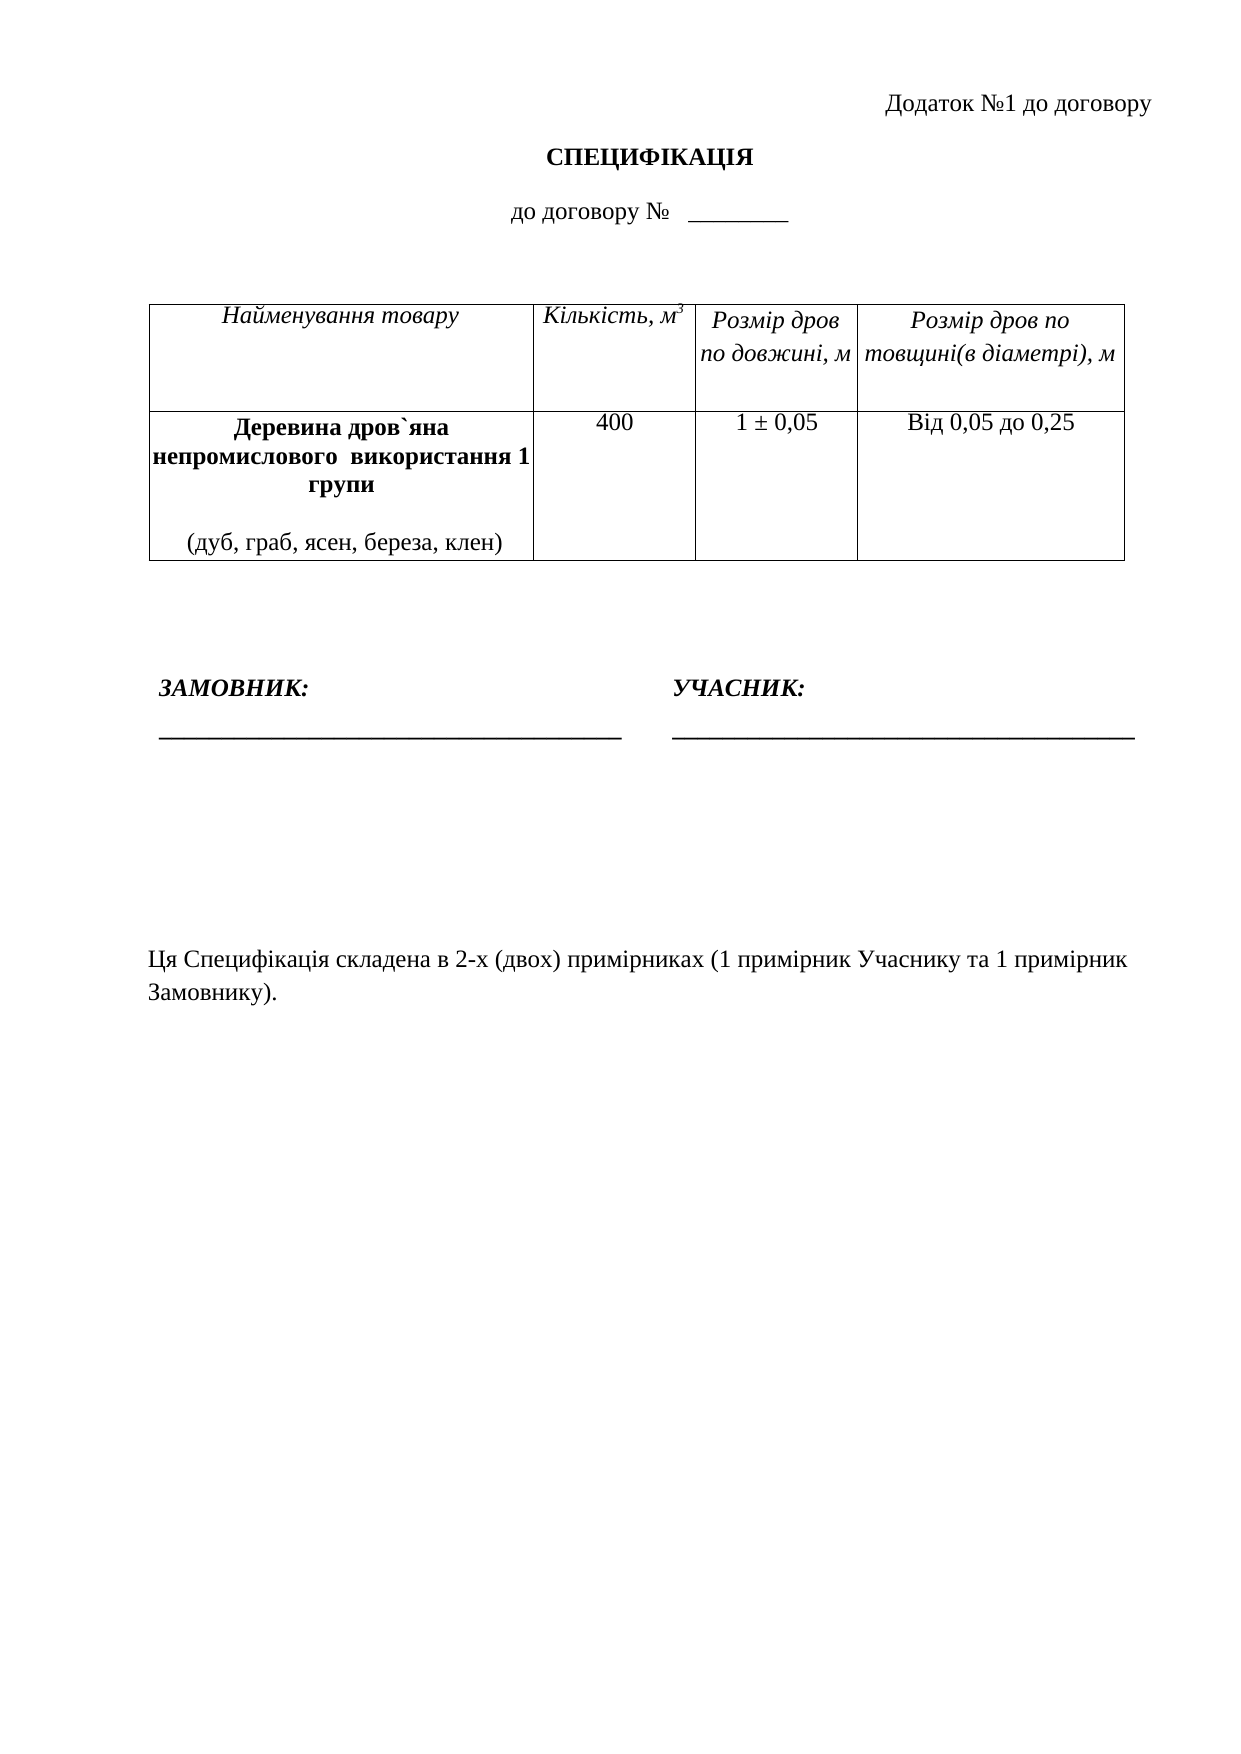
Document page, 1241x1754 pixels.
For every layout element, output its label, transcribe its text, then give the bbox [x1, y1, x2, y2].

table_header Розмір дров по довжині, м [696, 305, 857, 411]
text Додаток №1 до договору [148, 88, 1152, 117]
table_cell 400 [534, 412, 695, 560]
table_header ЗАМОВНИК: _____________________________________ [148, 648, 661, 944]
table_header Розмір дров по товщині(в діаметрі), м [858, 305, 1124, 411]
table_header УЧАСНИК: _____________________________________ [661, 648, 1148, 944]
table_cell Деревина дров`яна непромислового використання 1 групи (дуб, граб, ясен, береза, клен) [150, 412, 533, 560]
table_header Найменування товару [150, 305, 533, 411]
table_cell Від 0,05 до 0,25 [858, 412, 1124, 560]
text до договору № ________ [148, 196, 1152, 225]
text Ця Специфікація складена в 2-х (двох) примірниках (1 примірник Учаснику та 1 примірник Замовнику). [148, 944, 1152, 1005]
table_header Кількість, м3 [534, 305, 695, 411]
text СПЕЦИФІКАЦІЯ [148, 142, 1152, 171]
table_cell 1 ± 0,05 [696, 412, 857, 560]
